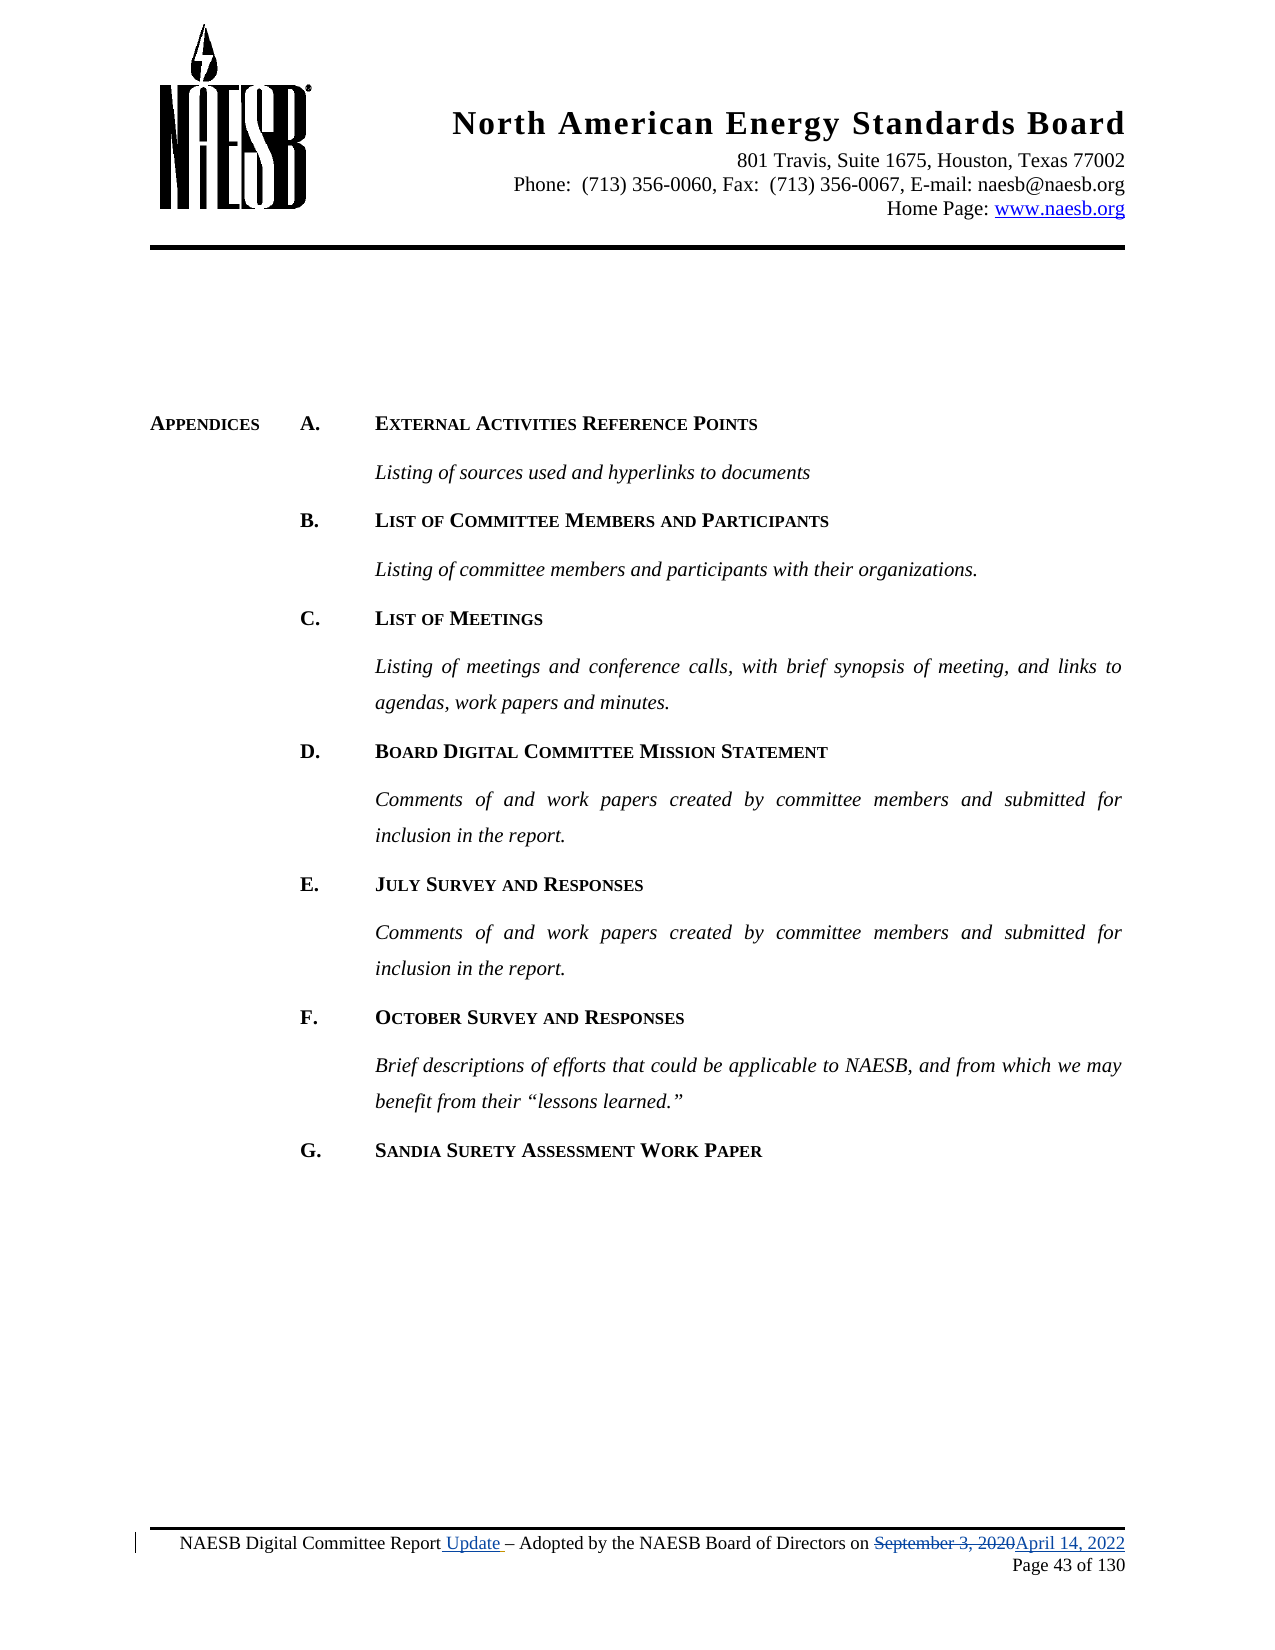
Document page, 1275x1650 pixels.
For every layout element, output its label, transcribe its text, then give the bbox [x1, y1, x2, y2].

text B. List of Committee Members and Participants [150, 508, 1125, 532]
text C. List of Meetings [150, 605, 1125, 629]
text G. Sandia Surety Assessment Work Paper [225, 1138, 1125, 1162]
text Comments of and work papers created by committee members and submitted for inclusion in the report. [375, 920, 1125, 980]
text Appendices A. External Activities Reference Points [150, 411, 1125, 435]
text Listing of sources used and hyperlinks to documents [375, 460, 1125, 484]
text D. Board Digital Committee Mission Statement [150, 738, 1125, 763]
text Brief descriptions of efforts that could be applicable to NAESB, and from which we may benefit from their “lessons learned.” [375, 1053, 1125, 1113]
picture [155, 24, 317, 211]
text E. July Survey and Responses [150, 872, 1125, 896]
text Listing of committee members and participants with their organizations. [375, 557, 1125, 581]
text Listing of meetings and conference calls, with brief synopsis of meeting, and links to agendas, work papers and minutes. [375, 654, 1125, 714]
text F. October Survey and Responses [150, 1005, 1125, 1029]
text Comments of and work papers created by committee members and submitted for inclusion in the report. [375, 787, 1125, 847]
